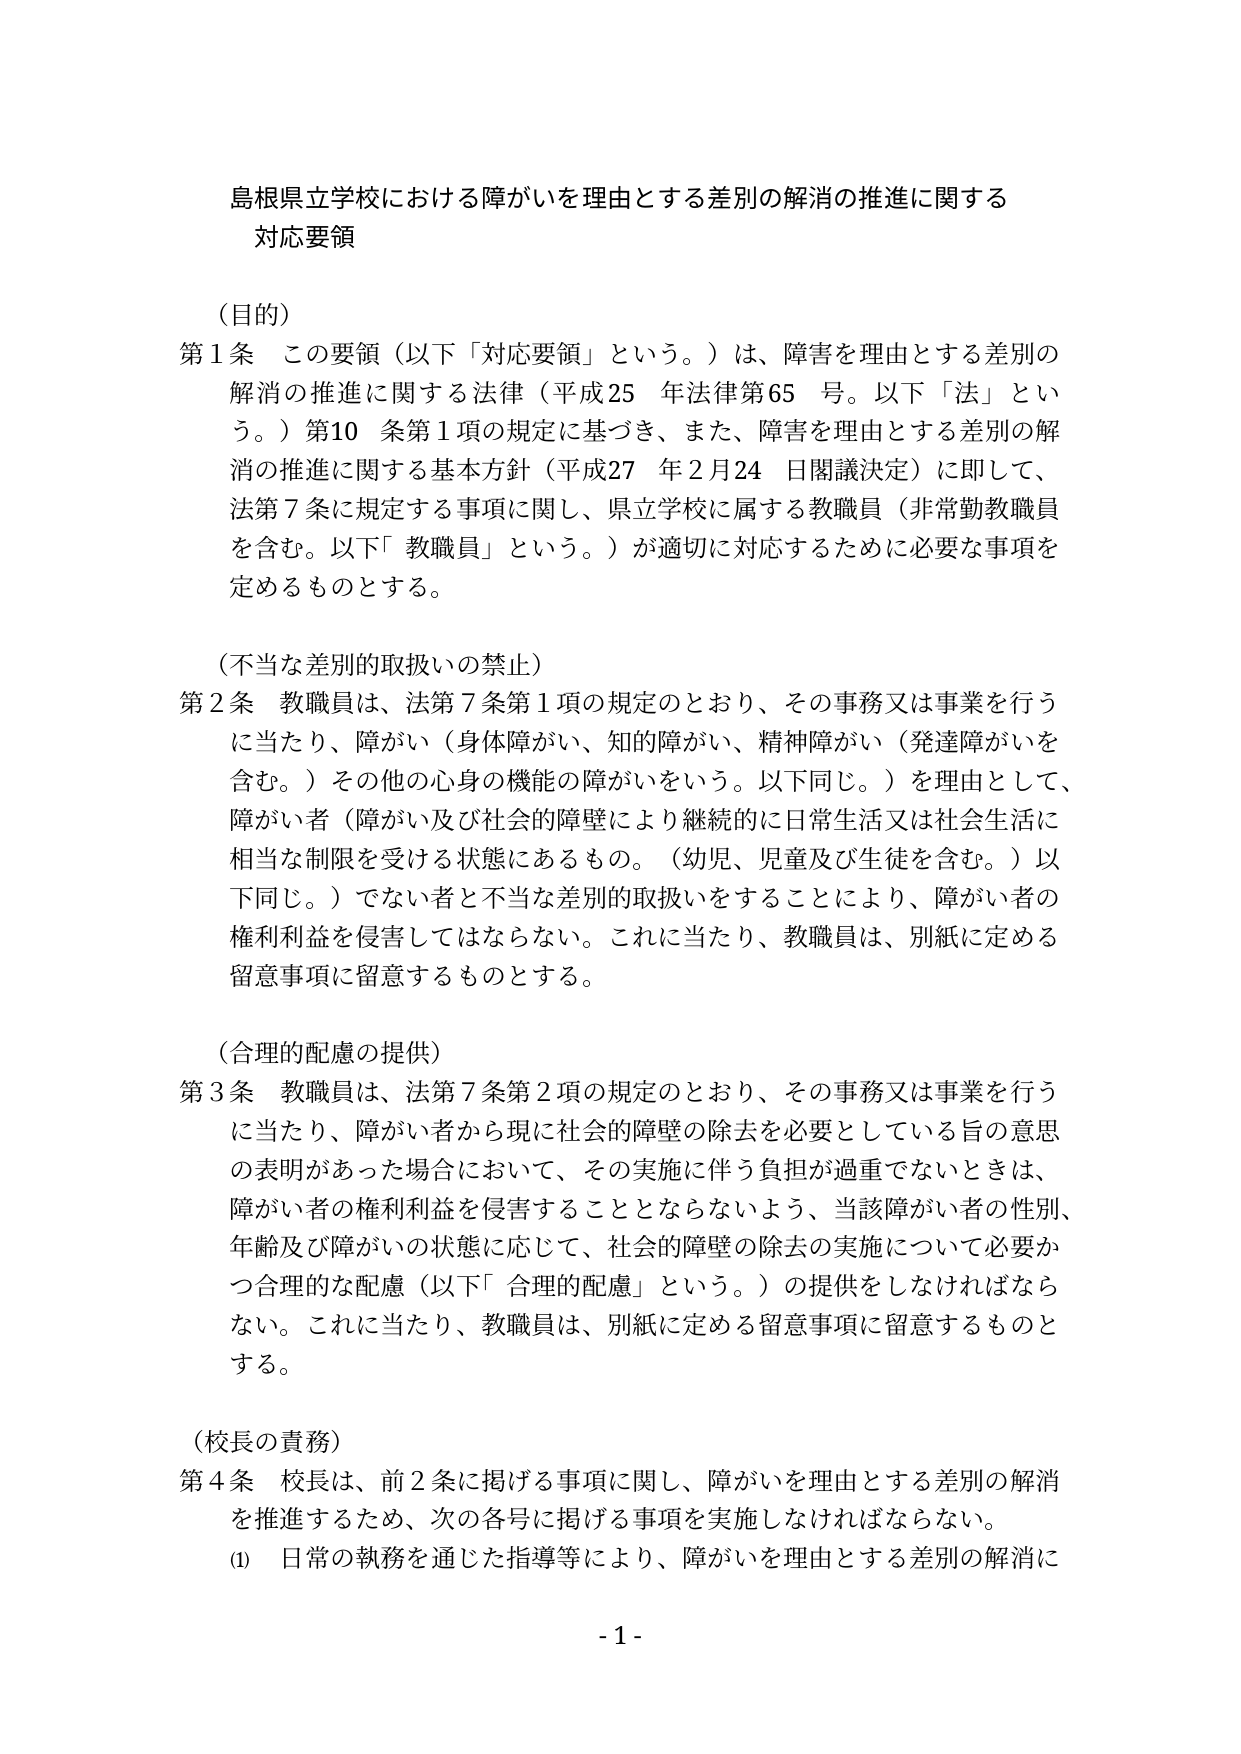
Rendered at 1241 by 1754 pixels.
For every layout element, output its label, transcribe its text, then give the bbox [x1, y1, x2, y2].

text 第１条 この要領（以下「対応要領」という。）は、障害を理由とする差別の解消の推進に関する法律（平成25年法律第65号。以下「法」という。）第10条第１項の規定に基づき、また、障害を理由とする差別の解消の推進に関する基本方針（平成27年２月24日閣議決定）に即して、法第７条に規定する事項に関し、県立学校に属する教職員（非常勤教職員を含む。以下｢教職員｣という。）が適切に対応するために必要な事項を定めるものとする。 [179, 333, 1061, 605]
text 第２条 教職員は、法第７条第１項の規定のとおり、その事務又は事業を行うに当たり、障がい（身体障がい、知的障がい、精神障がい（発達障がいを含む。）その他の心身の機能の障がいをいう。以下同じ。）を理由として、障がい者（障がい及び社会的障壁により継続的に日常生活又は社会生活に相当な制限を受ける状態にあるもの。（幼児、児童及び生徒を含む。）以下同じ。）でない者と不当な差別的取扱いをすることにより、障がい者の権利利益を侵害してはならない。これに当たり、教職員は、別紙に定める留意事項に留意するものとする。 [179, 683, 1061, 993]
text （校長の責務） [179, 1421, 1061, 1460]
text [204, 1537, 1061, 1576]
text 島根県立学校における障がいを理由とする差別の解消の推進に関する [179, 178, 1061, 216]
text （不当な差別的取扱いの禁止） [179, 644, 1061, 683]
text 第３条 教職員は、法第７条第２項の規定のとおり、その事務又は事業を行うに当たり、障がい者から現に社会的障壁の除去を必要としている旨の意思の表明があった場合において、その実施に伴う負担が過重でないときは、障がい者の権利利益を侵害することとならないよう、当該障がい者の性別、年齢及び障がいの状態に応じて、社会的障壁の除去の実施について必要かつ合理的な配慮（以下｢合理的配慮｣という。）の提供をしなければならない。これに当たり、教職員は、別紙に定める留意事項に留意するものとする。 [179, 1071, 1061, 1382]
text 第４条 校長は、前２条に掲げる事項に関し、障がいを理由とする差別の解消を推進するため、次の各号に掲げる事項を実施しなければならない。 [179, 1460, 1061, 1537]
text 対応要領 [179, 216, 1061, 255]
text （目的） [179, 294, 1061, 333]
text （合理的配慮の提供） [179, 1032, 1061, 1071]
